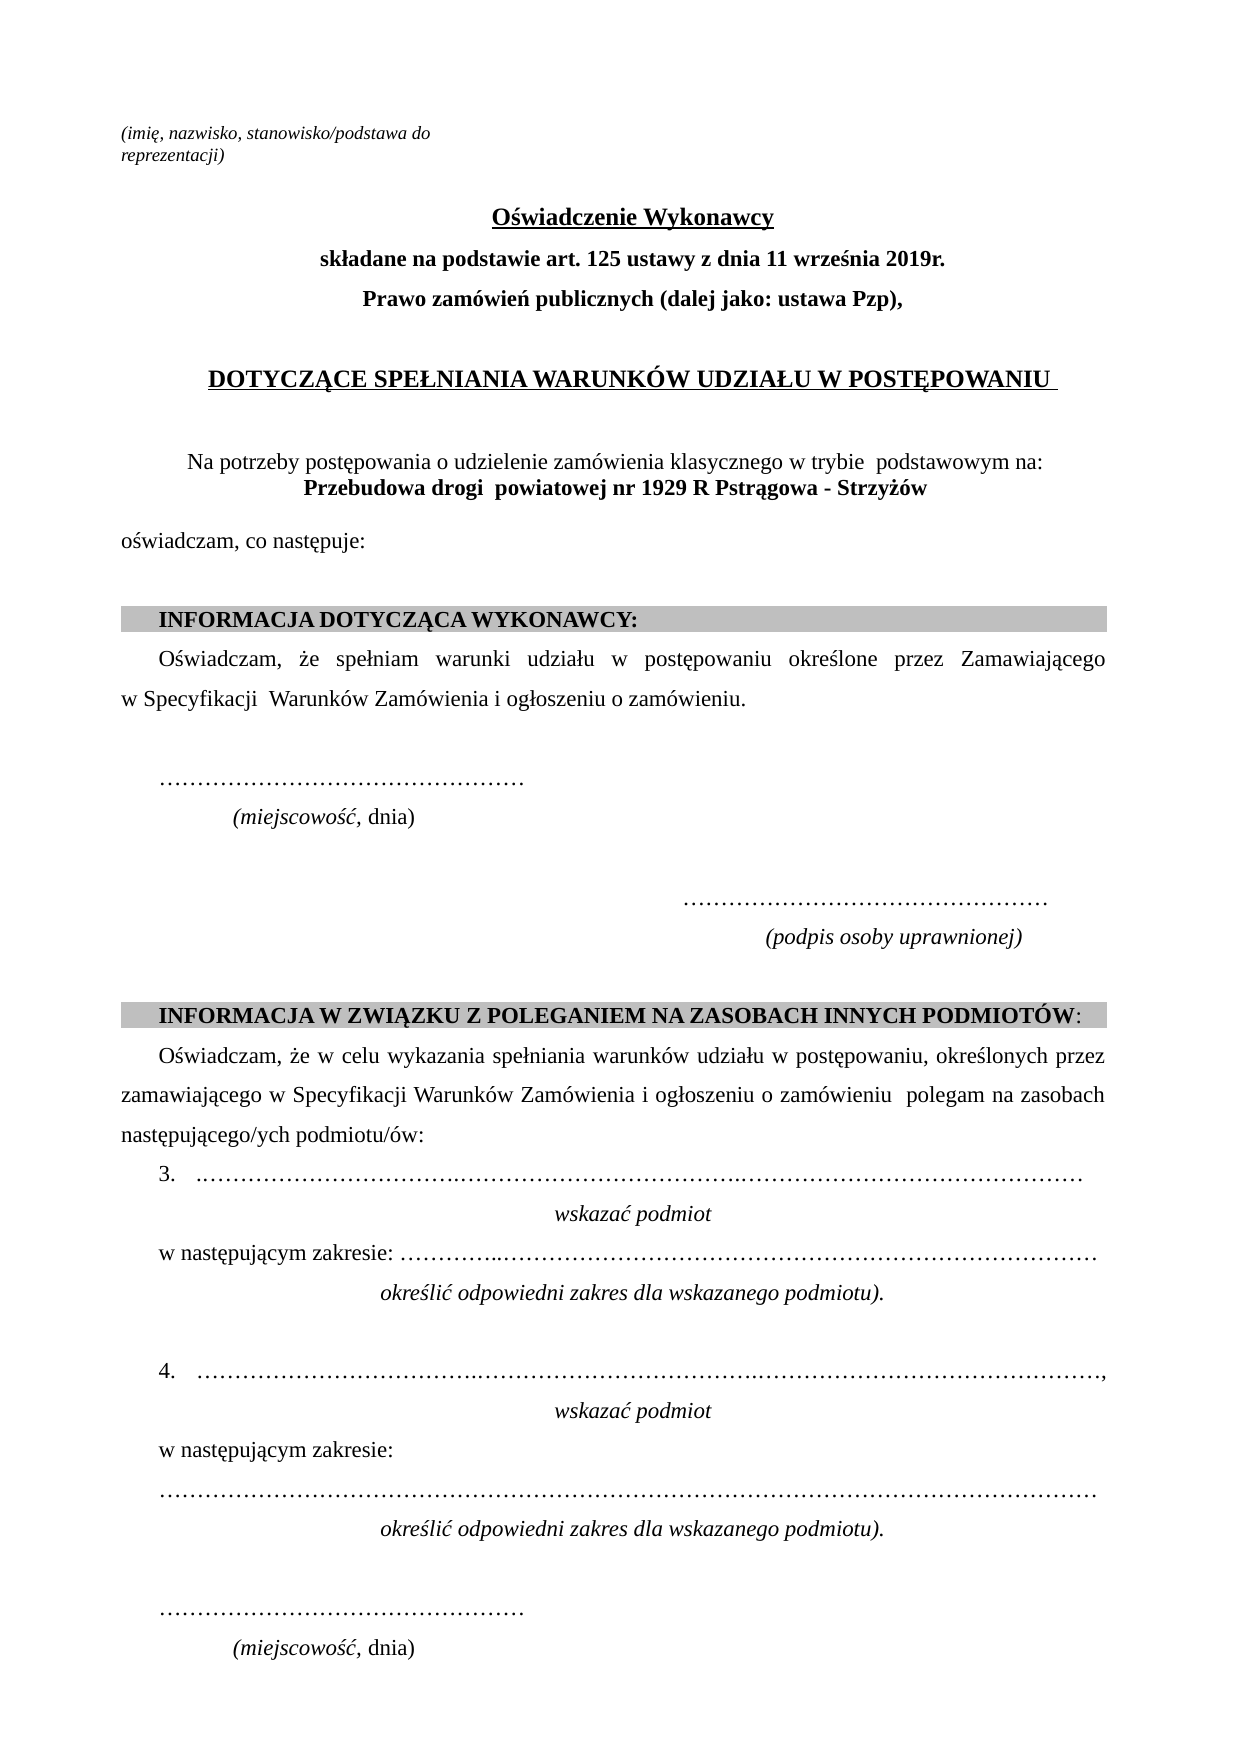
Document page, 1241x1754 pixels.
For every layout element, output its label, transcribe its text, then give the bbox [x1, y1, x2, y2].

text określić odpowiedni zakres dla wskazanego podmiotu). [121, 1278, 1107, 1305]
text w następującym zakresie: [121, 1436, 1107, 1463]
text Oświadczam, że spełniam warunki udziału w postępowaniu określone przez Zamawiającego w Specyfikacji Warunków Zamówienia i ogłoszeniu o zamówieniu. [121, 645, 1107, 711]
text ………………………………………… [121, 764, 1107, 790]
text (podpis osoby uprawnionej) [682, 923, 1107, 949]
text określić odpowiedni zakres dla wskazanego podmiotu). [121, 1515, 1107, 1542]
text DOTYCZĄCE SPEŁNIANIA WARUNKÓW UDZIAŁU W POSTĘPOWANIU [121, 364, 1107, 435]
text ………………………………………… [121, 1594, 1107, 1621]
text wskazać podmiot [121, 1199, 1107, 1226]
text (miejscowość, dnia) [121, 1634, 1107, 1660]
text Prawo zamówień publicznych (dalej jako: ustawa Pzp), [121, 285, 1107, 311]
text INFORMACJA W ZWIĄZKU Z POLEGANIEM NA ZASOBACH INNYCH PODMIOTÓW: [121, 1002, 1107, 1028]
text ………………………………………… [682, 843, 1107, 910]
list .…………………………….……………………………….……………………………………… [158, 1160, 1107, 1186]
text (imię, nazwisko, stanowisko/podstawa do reprezentacji) [121, 122, 487, 165]
list ……………………………….……………………………….………………………………………, [158, 1357, 1107, 1384]
text Na potrzeby postępowania o udzielenie zamówienia klasycznego w trybie podstawowym na: [121, 449, 1110, 475]
text wskazać podmiot [121, 1397, 1107, 1423]
text oświadczam, co następuje: [121, 527, 1107, 553]
text Oświadczenie Wykonawcy [121, 202, 1107, 231]
text Oświadczam, że w celu wykazania spełniania warunków udziału w postępowaniu, określonych przez zamawiającego w Specyfikacji Warunków Zamówienia i ogłoszeniu o zamówieniu polegam na zasobach następującego/ych podmiotu/ów: [121, 1042, 1107, 1147]
text składane na podstawie art. 125 ustawy z dnia 11 września 2019r. [121, 246, 1107, 272]
text (miejscowość, dnia) [121, 803, 1107, 829]
text INFORMACJA DOTYCZĄCA WYKONAWCY: [121, 606, 1107, 632]
text …………………………………………………………………………………………………………… [121, 1476, 1107, 1502]
text w następującym zakresie: …………..…………………………………………………………………… [121, 1239, 1107, 1265]
text Przebudowa drogi powiatowej nr 1929 R Pstrągowa - Strzyżów [121, 475, 1110, 501]
